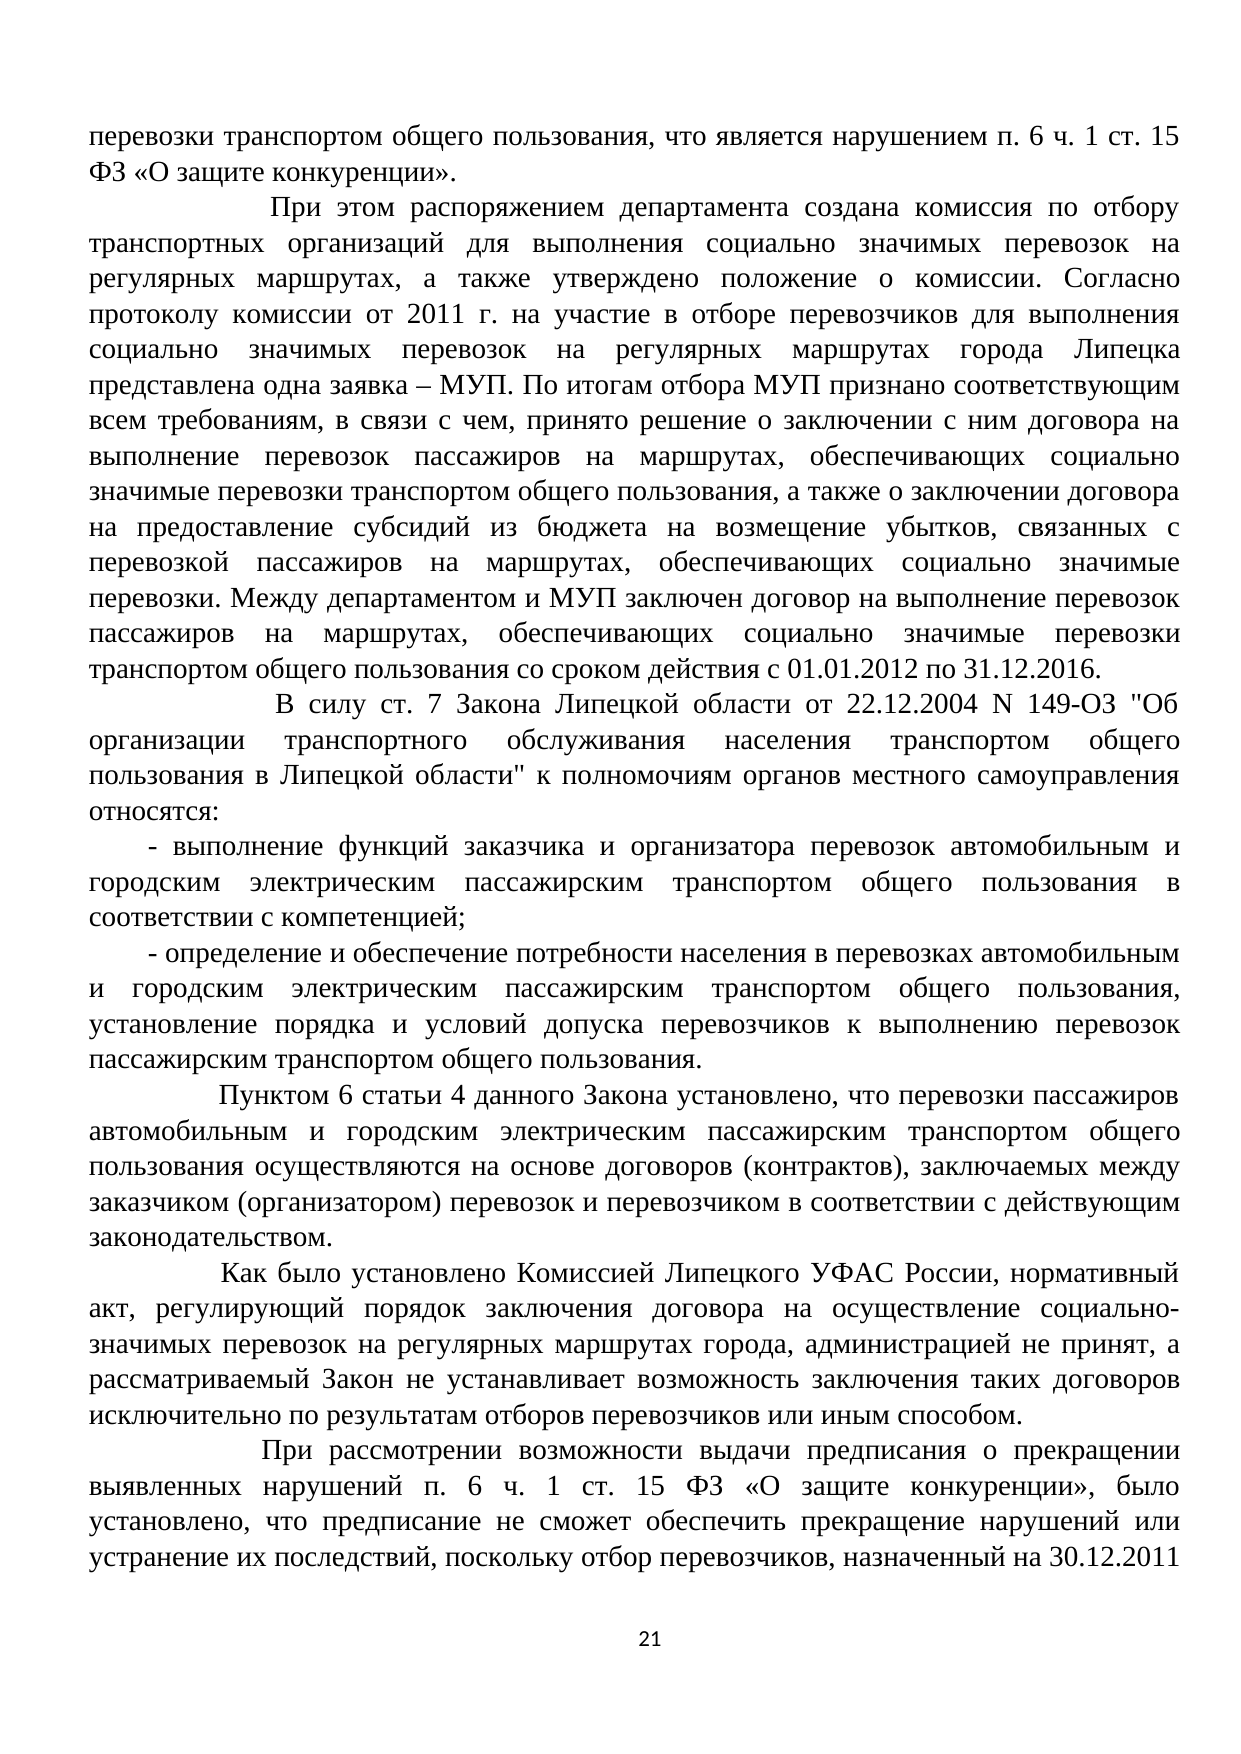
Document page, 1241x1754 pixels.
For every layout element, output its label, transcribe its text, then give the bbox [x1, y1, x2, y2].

text Пунктом 6 статьи 4 данного Закона установлено, что перевозки пассажиров автомобильным и городским электрическим пассажирским транспортом общего пользования осуществляются на основе договоров (контрактов), заключаемых между заказчиком (организатором) перевозок и перевозчиком в соответствии с действующим законодательством. [88, 1077, 1181, 1253]
text В силу ст. 7 Закона Липецкой области от 22.12.2004 N 149-ОЗ "Об организации транспортного обслуживания населения транспортом общего пользования в Липецкой области" к полномочиям органов местного самоуправления относятся: [88, 686, 1181, 827]
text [88, 118, 1181, 187]
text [88, 1432, 1181, 1572]
text При этом распоряжением департамента создана комиссия по отбору транспортных организаций для выполнения социально значимых перевозок на регулярных маршрутах, а также утверждено положение о комиссии. Согласно протоколу комиссии от 2011 г. на участие в отборе перевозчиков для выполнения социально значимых перевозок на регулярных маршрутах города Липецка представлена одна заявка – МУП. По итогам отбора МУП признано соответствующим всем требованиям, в связи с чем, принято решение о заключении с ним договора на выполнение перевозок пассажиров на маршрутах, обеспечивающих социально значимые перевозки транспортом общего пользования, а также о заключении договора на предоставление субсидий из бюджета на возмещение убытков, связанных с перевозкой пассажиров на маршрутах, обеспечивающих социально значимые перевозки. Между департаментом и МУП заключен договор на выполнение перевозок пассажиров на маршрутах, обеспечивающих социально значимые перевозки транспортом общего пользования со сроком действия с 01.01.2012 по 31.12.2016. [88, 189, 1181, 684]
text - определение и обеспечение потребности населения в перевозках автомобильным и городским электрическим пассажирским транспортом общего пользования, установление порядка и условий допуска перевозчиков к выполнению перевозок пассажирским транспортом общего пользования. [88, 935, 1181, 1075]
text Как было установлено Комиссией Липецкого УФАС России, нормативный акт, регулирующий порядок заключения договора на осуществление социально-значимых перевозок на регулярных маршрутах города, администрацией не принят, а рассматриваемый Закон не устанавливает возможность заключения таких договоров исключительно по результатам отборов перевозчиков или иным способом. [88, 1255, 1181, 1430]
text - выполнение функций заказчика и организатора перевозок автомобильным и городским электрическим пассажирским транспортом общего пользования в соответствии с компетенцией; [88, 828, 1181, 933]
